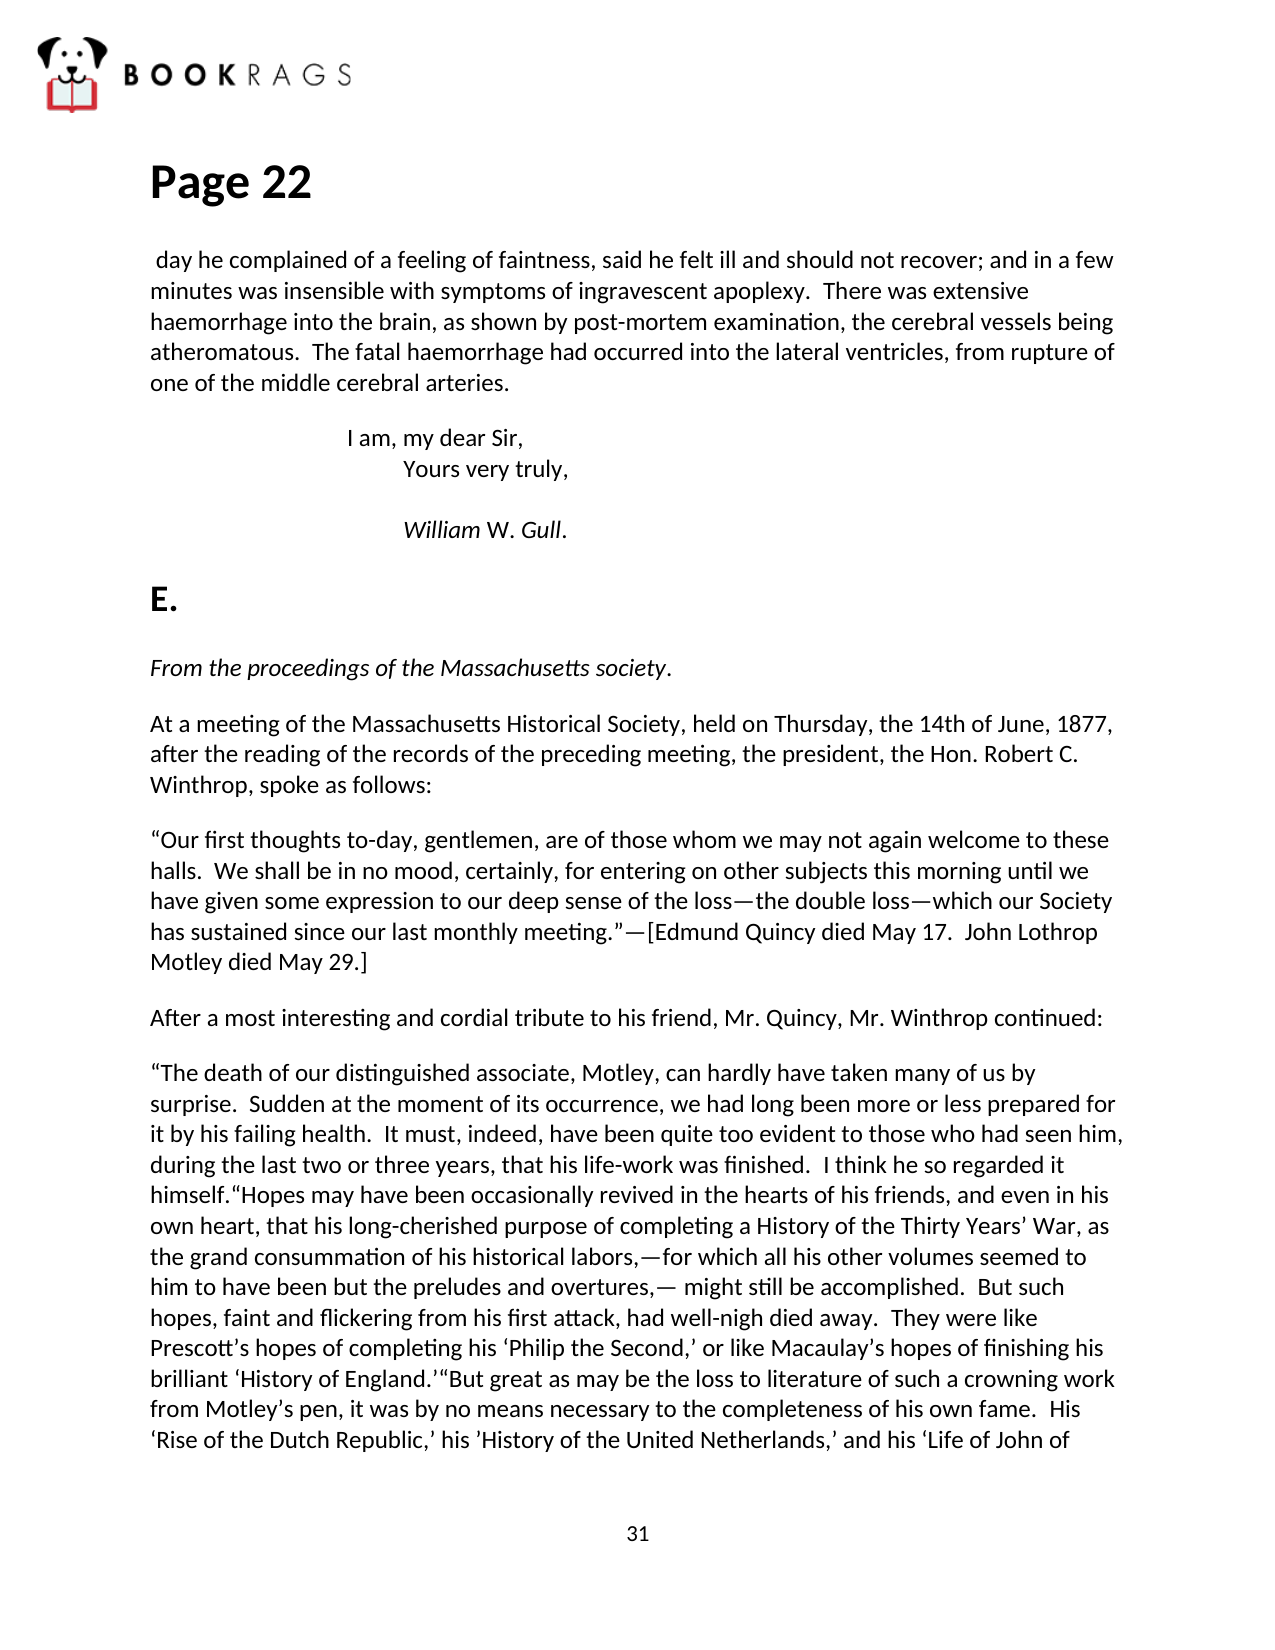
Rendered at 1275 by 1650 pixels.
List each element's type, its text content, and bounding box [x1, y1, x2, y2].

picture [37, 37, 351, 113]
text “Our first thoughts to-day, gentlemen, are of those whom we may not again welcome to these halls. We shall be in no mood, certainly, for entering on other subjects this morning until we have given some expression to our deep sense of the loss—­the double loss—­which our Society has sustained since our last monthly meeting.”—­[Edmund Quincy died May 17. John Lothrop Motley died May 29.] [150, 824, 1125, 977]
text After a most interesting and cordial tribute to his friend, Mr. Quincy, Mr. Winthrop continued: [150, 1002, 1125, 1033]
text E. [150, 575, 1125, 621]
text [150, 1058, 1125, 1454]
text Page 22 [150, 150, 1125, 211]
text I am, my dear Sir, Yours very truly, William W. Gull. [150, 422, 1125, 544]
text From the proceedings of the Massachusetts society. [150, 652, 1125, 683]
text At a meeting of the Massachusetts Historical Society, held on Thursday, the 14th of June, 1877, after the reading of the records of the preceding meeting, the president, the Hon. Robert C. Winthrop, spoke as follows: [150, 708, 1125, 799]
text day he complained of a feeling of faintness, said he felt ill and should not recover; and in a few minutes was insensible with symptoms of ingravescent apoplexy. There was extensive haemorrhage into the brain, as shown by post-mortem examination, the cerebral vessels being atheromatous. The fatal haemorrhage had occurred into the lateral ventricles, from rupture of one of the middle cerebral arteries. [150, 244, 1125, 397]
